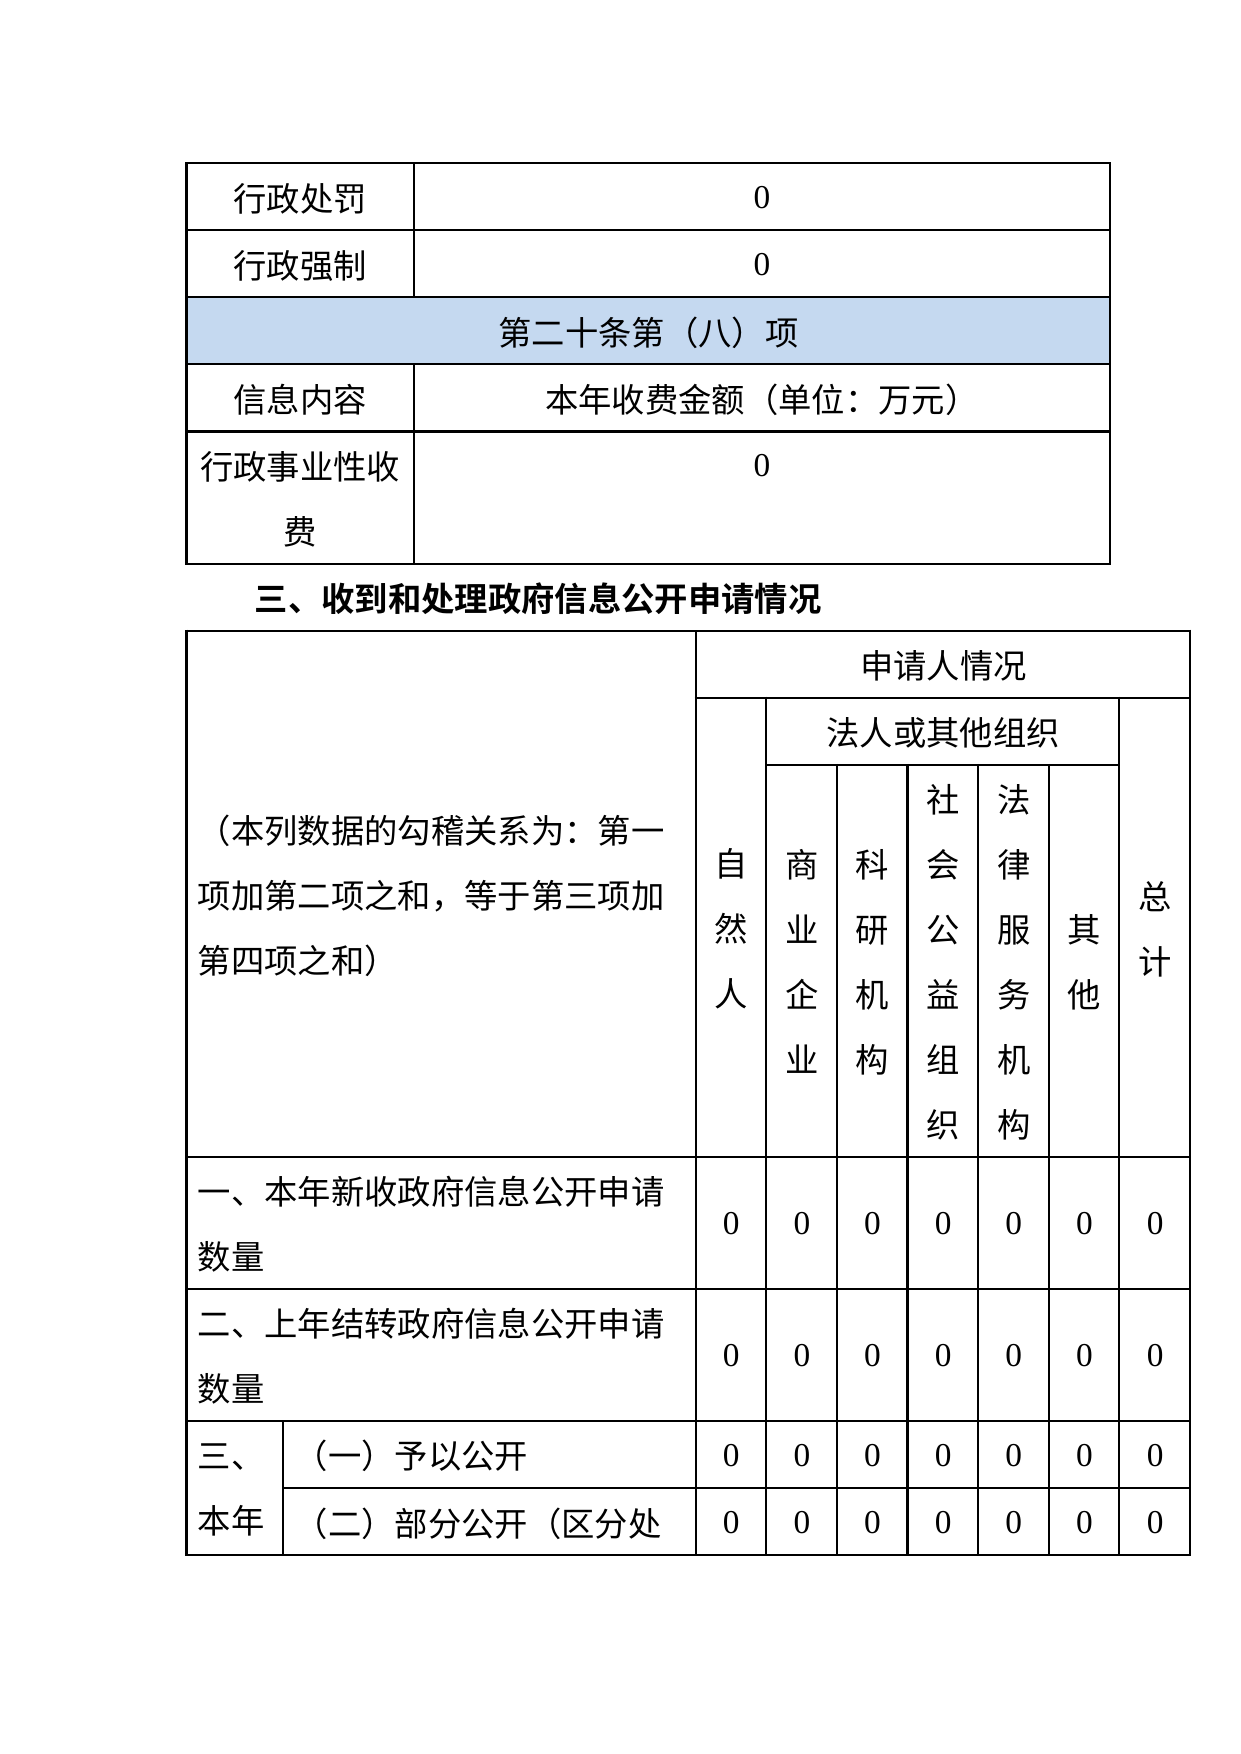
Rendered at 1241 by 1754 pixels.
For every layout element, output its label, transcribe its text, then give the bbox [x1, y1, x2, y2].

table_cell 0 [697, 1489, 765, 1554]
table_cell 0 [909, 1290, 977, 1420]
table_cell 三、本年度办理结果 [188, 1422, 282, 1554]
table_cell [284, 1489, 695, 1554]
table_cell 社会公益组织 [909, 766, 977, 1156]
table_cell 行政强制 [188, 231, 413, 296]
table_cell 法人或其他组织 [767, 699, 1118, 764]
table_cell 第二十条第（八）项 [188, 298, 1109, 363]
table_cell 一、本年新收政府信息公开申请数量 [188, 1158, 695, 1288]
table_cell 0 [838, 1158, 906, 1288]
table_cell 0 [1050, 1158, 1118, 1288]
table_cell 0 [1120, 1422, 1189, 1487]
table_cell 0 [1120, 1158, 1189, 1288]
table_cell 0 [979, 1290, 1048, 1420]
table_cell 0 [909, 1422, 977, 1487]
table_cell 0 [415, 231, 1109, 296]
table_cell 信息内容 [188, 365, 413, 430]
table_cell 0 [838, 1489, 906, 1554]
table_cell 0 [415, 164, 1109, 229]
table_cell 0 [979, 1489, 1048, 1554]
table_cell 0 [697, 1158, 765, 1288]
table_cell 0 [767, 1422, 836, 1487]
table_cell （一）予以公开 [284, 1422, 695, 1487]
table_cell 总计 [1120, 699, 1189, 1156]
table_cell 0 [838, 1422, 906, 1487]
table_cell 其他 [1050, 766, 1118, 1156]
table_cell 行政事业性收费 [188, 433, 413, 562]
table_cell 0 [415, 433, 1109, 562]
table_cell 0 [979, 1422, 1048, 1487]
table_cell 0 [697, 1290, 765, 1420]
table_cell 0 [1120, 1290, 1189, 1420]
table_cell 二、上年结转政府信息公开申请数量 [188, 1290, 695, 1420]
table_cell 0 [767, 1489, 836, 1554]
table_cell 自然人 [697, 699, 765, 1156]
table_cell 0 [838, 1290, 906, 1420]
table_cell 科研机构 [838, 766, 906, 1156]
table_cell 0 [1120, 1489, 1189, 1554]
table_cell 本年收费金额（单位：万元） [415, 365, 1109, 430]
table_cell 0 [909, 1489, 977, 1554]
table_header （本列数据的勾稽关系为：第一项加第二项之和，等于第三项加第四项之和） [188, 632, 695, 1156]
table_cell 0 [1050, 1422, 1118, 1487]
table_cell 商业企业 [767, 766, 836, 1156]
table_header 申请人情况 [697, 632, 1189, 697]
text 三、收到和处理政府信息公开申请情况 [187, 565, 1053, 629]
table_cell 0 [909, 1158, 977, 1288]
table_cell 0 [1050, 1489, 1118, 1554]
table_cell 行政处罚 [188, 164, 413, 229]
table_cell 0 [979, 1158, 1048, 1288]
table_cell 0 [767, 1158, 836, 1288]
table_cell 0 [697, 1422, 765, 1487]
table_cell 法律服务机构 [979, 766, 1048, 1156]
table_cell 0 [767, 1290, 836, 1420]
table_cell 0 [1050, 1290, 1118, 1420]
